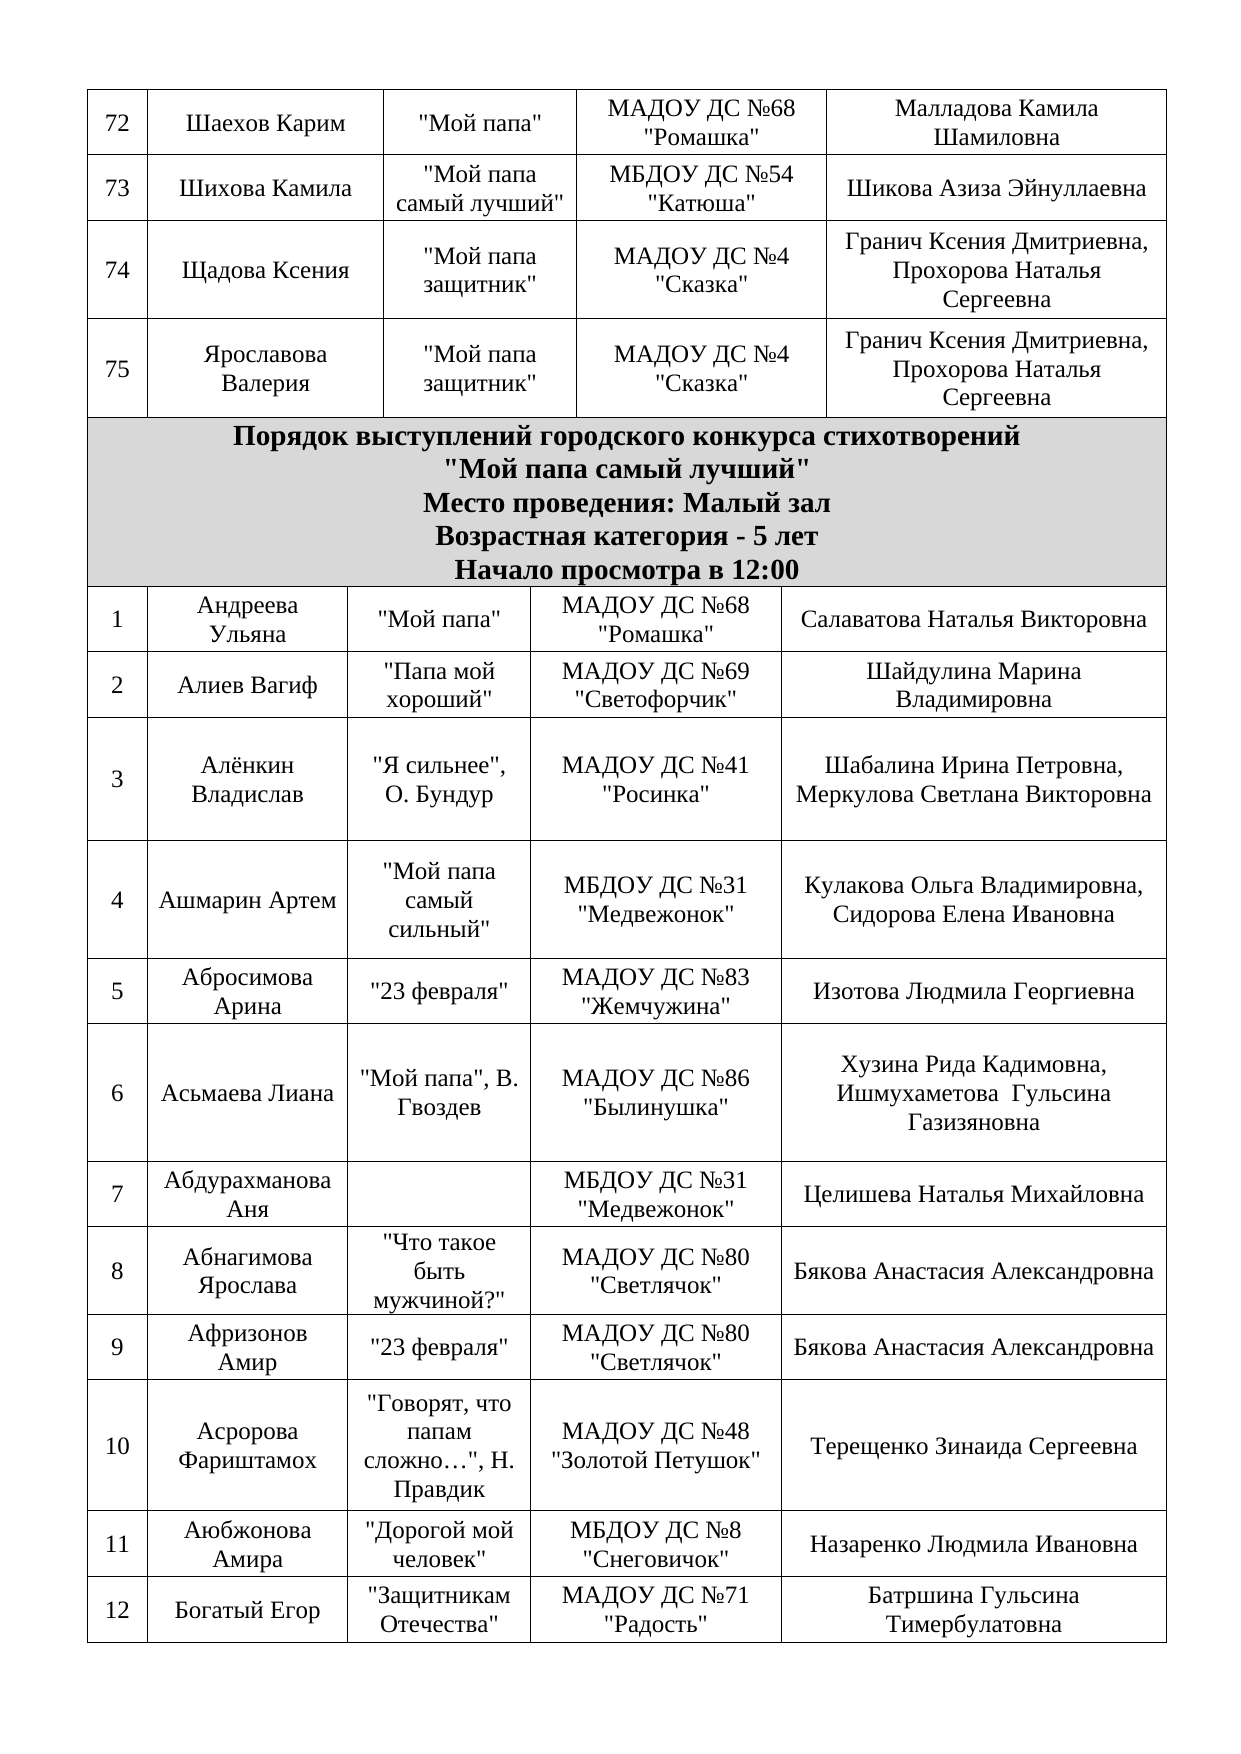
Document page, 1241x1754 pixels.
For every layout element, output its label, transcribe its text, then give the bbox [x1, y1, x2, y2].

table_cell Алёнкин Владислав [148, 718, 347, 840]
table_cell Бякова Анастасия Александровна [782, 1227, 1166, 1313]
table_cell "Мой папа защитник" [384, 319, 576, 417]
table_cell Абросимова Арина [148, 959, 347, 1023]
table_cell "Говорят, что папам сложно…", Н. Правдик [348, 1380, 530, 1510]
table_cell МАДОУ ДС №48 "Золотой Петушок" [531, 1380, 781, 1510]
table_cell МАДОУ ДС №80 "Светлячок" [531, 1315, 781, 1379]
table_cell МБДОУ ДС №54 "Катюша" [577, 155, 826, 220]
table_cell 7 [88, 1162, 147, 1226]
table_cell МАДОУ ДС №86 "Былинушка" [531, 1024, 781, 1161]
table_cell 8 [88, 1227, 147, 1313]
table_cell Салаватова Наталья Викторовна [782, 587, 1166, 651]
table_cell МАДОУ ДС №4 "Сказка" [577, 221, 826, 318]
table_cell "Защитникам Отечества" [348, 1577, 530, 1642]
table_cell "Я сильнее", О. Бундур [348, 718, 530, 840]
table_cell Порядок выступлений городского конкурса стихотворений "Мой папа самый лучший" Место проведения: Малый зал Возрастная категория - 5 лет Начало просмотра в 12:00 [88, 418, 1166, 586]
table_cell Богатый Егор [148, 1577, 347, 1642]
table_cell Аюбжонова Амира [148, 1511, 347, 1576]
table_cell 9 [88, 1315, 147, 1379]
table_cell МАДОУ ДС №68 "Ромашка" [531, 587, 781, 651]
table_cell Батршина Гульсина Тимербулатовна [782, 1577, 1166, 1642]
table_cell "23 февраля" [348, 959, 530, 1023]
table_cell Асьмаева Лиана [148, 1024, 347, 1161]
table_cell Асророва Фариштамох [148, 1380, 347, 1510]
table_cell МАДОУ ДС №41 "Росинка" [531, 718, 781, 840]
table_cell МАДОУ ДС №83 "Жемчужина" [531, 959, 781, 1023]
table_cell 6 [88, 1024, 147, 1161]
table_cell 74 [88, 221, 147, 318]
table_cell Алиев Вагиф [148, 652, 347, 717]
table_cell "Мой папа" [384, 90, 576, 154]
table_cell Щадова Ксения [148, 221, 383, 318]
table_cell 75 [88, 319, 147, 417]
table_cell "23 февраля" [348, 1315, 530, 1379]
table_cell Хузина Рида Кадимовна, Ишмухаметова Гульсина Газизяновна [782, 1024, 1166, 1161]
table_cell 11 [88, 1511, 147, 1576]
table_cell Шабалина Ирина Петровна, Меркулова Светлана Викторовна [782, 718, 1166, 840]
table_cell Целишева Наталья Михайловна [782, 1162, 1166, 1226]
table_cell Абнагимова Ярослава [148, 1227, 347, 1313]
table_cell Шикова Азиза Эйнуллаевна [827, 155, 1166, 220]
table_cell 4 [88, 841, 147, 957]
table_cell Абдурахманова Аня [148, 1162, 347, 1226]
table_cell "Что такое быть мужчиной?" [348, 1227, 530, 1313]
table_cell МБДОУ ДС №31 "Медвежонок" [531, 841, 781, 957]
table_cell Андреева Ульяна [148, 587, 347, 651]
table_cell МБДОУ ДС №31 "Медвежонок" [531, 1162, 781, 1226]
table_cell МАДОУ ДС №4 "Сказка" [577, 319, 826, 417]
table_cell Назаренко Людмила Ивановна [782, 1511, 1166, 1576]
table_cell "Мой папа самый сильный" [348, 841, 530, 957]
table_cell Ярославова Валерия [148, 319, 383, 417]
table_cell "Мой папа" [348, 587, 530, 651]
table_cell МАДОУ ДС №69 "Светофорчик" [531, 652, 781, 717]
table_cell "Папа мой хороший" [348, 652, 530, 717]
table_cell [348, 1162, 530, 1226]
table_cell 3 [88, 718, 147, 840]
table_cell 10 [88, 1380, 147, 1510]
table_cell Изотова Людмила Георгиевна [782, 959, 1166, 1023]
table_cell Шаехов Карим [148, 90, 383, 154]
table_cell 1 [88, 587, 147, 651]
table_cell Афризонов Амир [148, 1315, 347, 1379]
table_cell Гранич Ксения Дмитриевна, Прохорова Наталья Сергеевна [827, 221, 1166, 318]
table_cell 73 [88, 155, 147, 220]
table_cell МБДОУ ДС №8 "Снеговичок" [531, 1511, 781, 1576]
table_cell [531, 1577, 781, 1642]
table_cell Кулакова Ольга Владимировна, Сидорова Елена Ивановна [782, 841, 1166, 957]
table_cell Гранич Ксения Дмитриевна, Прохорова Наталья Сергеевна [827, 319, 1166, 417]
table_cell МАДОУ ДС №68 "Ромашка" [577, 90, 826, 154]
table_cell Шихова Камила [148, 155, 383, 220]
table_cell 5 [88, 959, 147, 1023]
table_cell "Мой папа", В. Гвоздев [348, 1024, 530, 1161]
table_cell "Мой папа защитник" [384, 221, 576, 318]
table_cell "Дорогой мой человек" [348, 1511, 530, 1576]
table_cell Терещенко Зинаида Сергеевна [782, 1380, 1166, 1510]
table_cell 12 [88, 1577, 147, 1642]
table_cell "Мой папа самый лучший" [384, 155, 576, 220]
table_cell Бякова Анастасия Александровна [782, 1315, 1166, 1379]
table_cell Шайдулина Марина Владимировна [782, 652, 1166, 717]
table_cell 2 [88, 652, 147, 717]
table_cell 72 [88, 90, 147, 154]
table_cell МАДОУ ДС №80 "Светлячок" [531, 1227, 781, 1313]
table_cell Малладова Камила Шамиловна [827, 90, 1166, 154]
table_cell Ашмарин Артем [148, 841, 347, 957]
